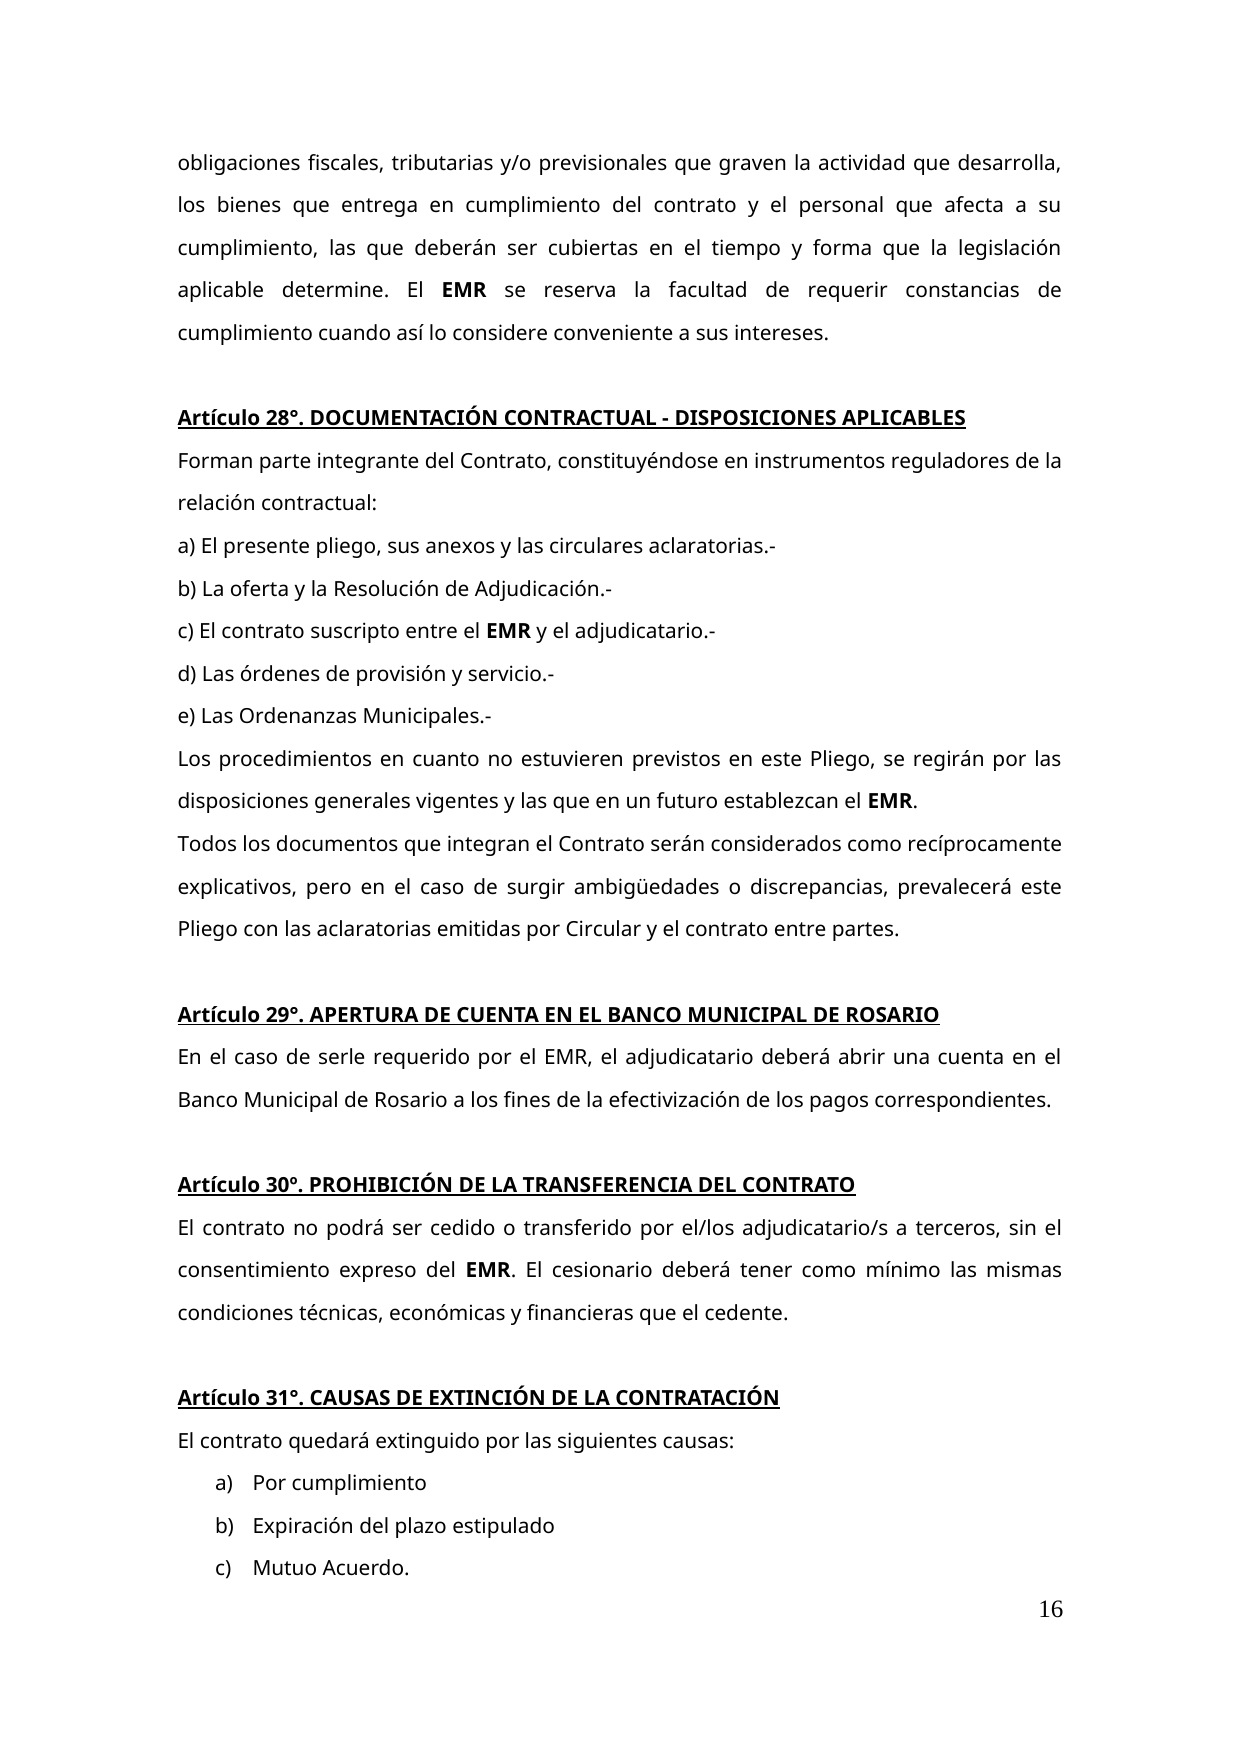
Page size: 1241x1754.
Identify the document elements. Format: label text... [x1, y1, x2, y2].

text e) Las Ordenanzas Municipales.- [177, 701, 1063, 730]
text Todos los documentos que integran el Contrato serán considerados como recíprocamente explicativos, pero en el caso de surgir ambigüedades o discrepancias, prevalecerá este Pliego con las aclaratorias emitidas por Circular y el contrato entre partes. [177, 829, 1063, 943]
text Forman parte integrante del Contrato, constituyéndose en instrumentos reguladores de la relación contractual: [177, 446, 1063, 517]
text b) La oferta y la Resolución de Adjudicación.- [177, 574, 1063, 602]
text El contrato quedará extinguido por las siguientes causas: [177, 1426, 1063, 1454]
text a) El presente pliego, sus anexos y las circulares aclaratorias.- [177, 531, 1063, 559]
subtitle Artículo 30º. PROHIBICIÓN DE LA TRANSFERENCIA DEL CONTRATO [177, 1170, 1063, 1198]
list Mutuo Acuerdo. [215, 1553, 1063, 1582]
text En el caso de serle requerido por el EMR, el adjudicatario deberá abrir una cuenta en el Banco Municipal de Rosario a los fines de la efectivización de los pagos correspondientes. [177, 1042, 1063, 1113]
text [177, 148, 1063, 346]
list Por cumplimiento [215, 1468, 1063, 1497]
text El contrato no podrá ser cedido o transferido por el/los adjudicatario/s a terceros, sin el consentimiento expreso del EMR. El cesionario deberá tener como mínimo las mismas condiciones técnicas, económicas y financieras que el cedente. [177, 1213, 1063, 1326]
list Expiración del plazo estipulado [215, 1511, 1063, 1539]
text c) El contrato suscripto entre el EMR y el adjudicatario.- [177, 616, 1063, 645]
text d) Las órdenes de provisión y servicio.- [177, 659, 1063, 687]
subtitle Artículo 29°. APERTURA DE CUENTA EN EL BANCO MUNICIPAL DE ROSARIO [177, 1000, 1063, 1028]
subtitle Artículo 28°. DOCUMENTACIÓN CONTRACTUAL - DISPOSICIONES APLICABLES [177, 403, 1063, 432]
subtitle Artículo 31°. CAUSAS DE EXTINCIÓN DE LA CONTRATACIÓN [177, 1383, 1063, 1412]
text Los procedimientos en cuanto no estuvieren previstos en este Pliego, se regirán por las disposiciones generales vigentes y las que en un futuro establezcan el EMR. [177, 744, 1063, 815]
